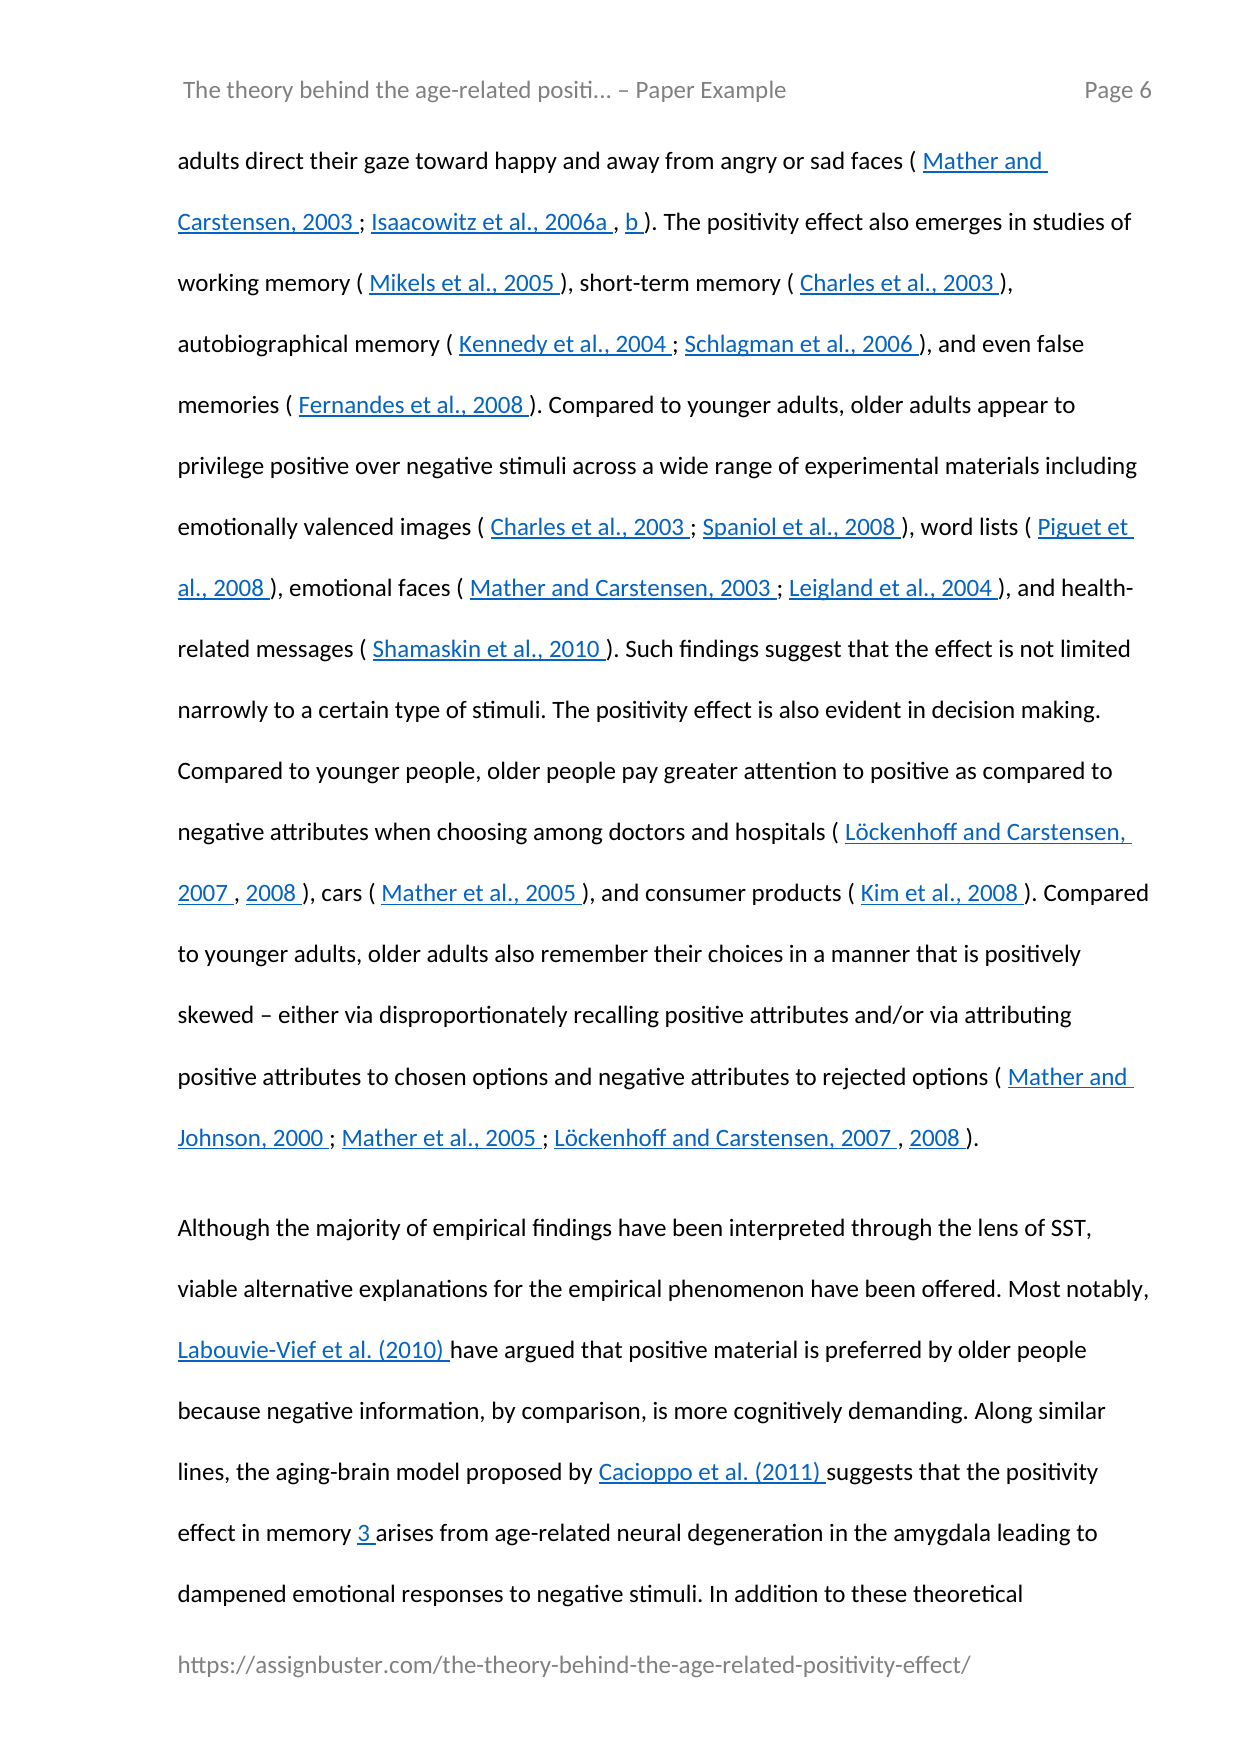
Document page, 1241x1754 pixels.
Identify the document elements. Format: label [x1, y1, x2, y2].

text [177, 145, 1152, 1152]
text [177, 1212, 1152, 1609]
